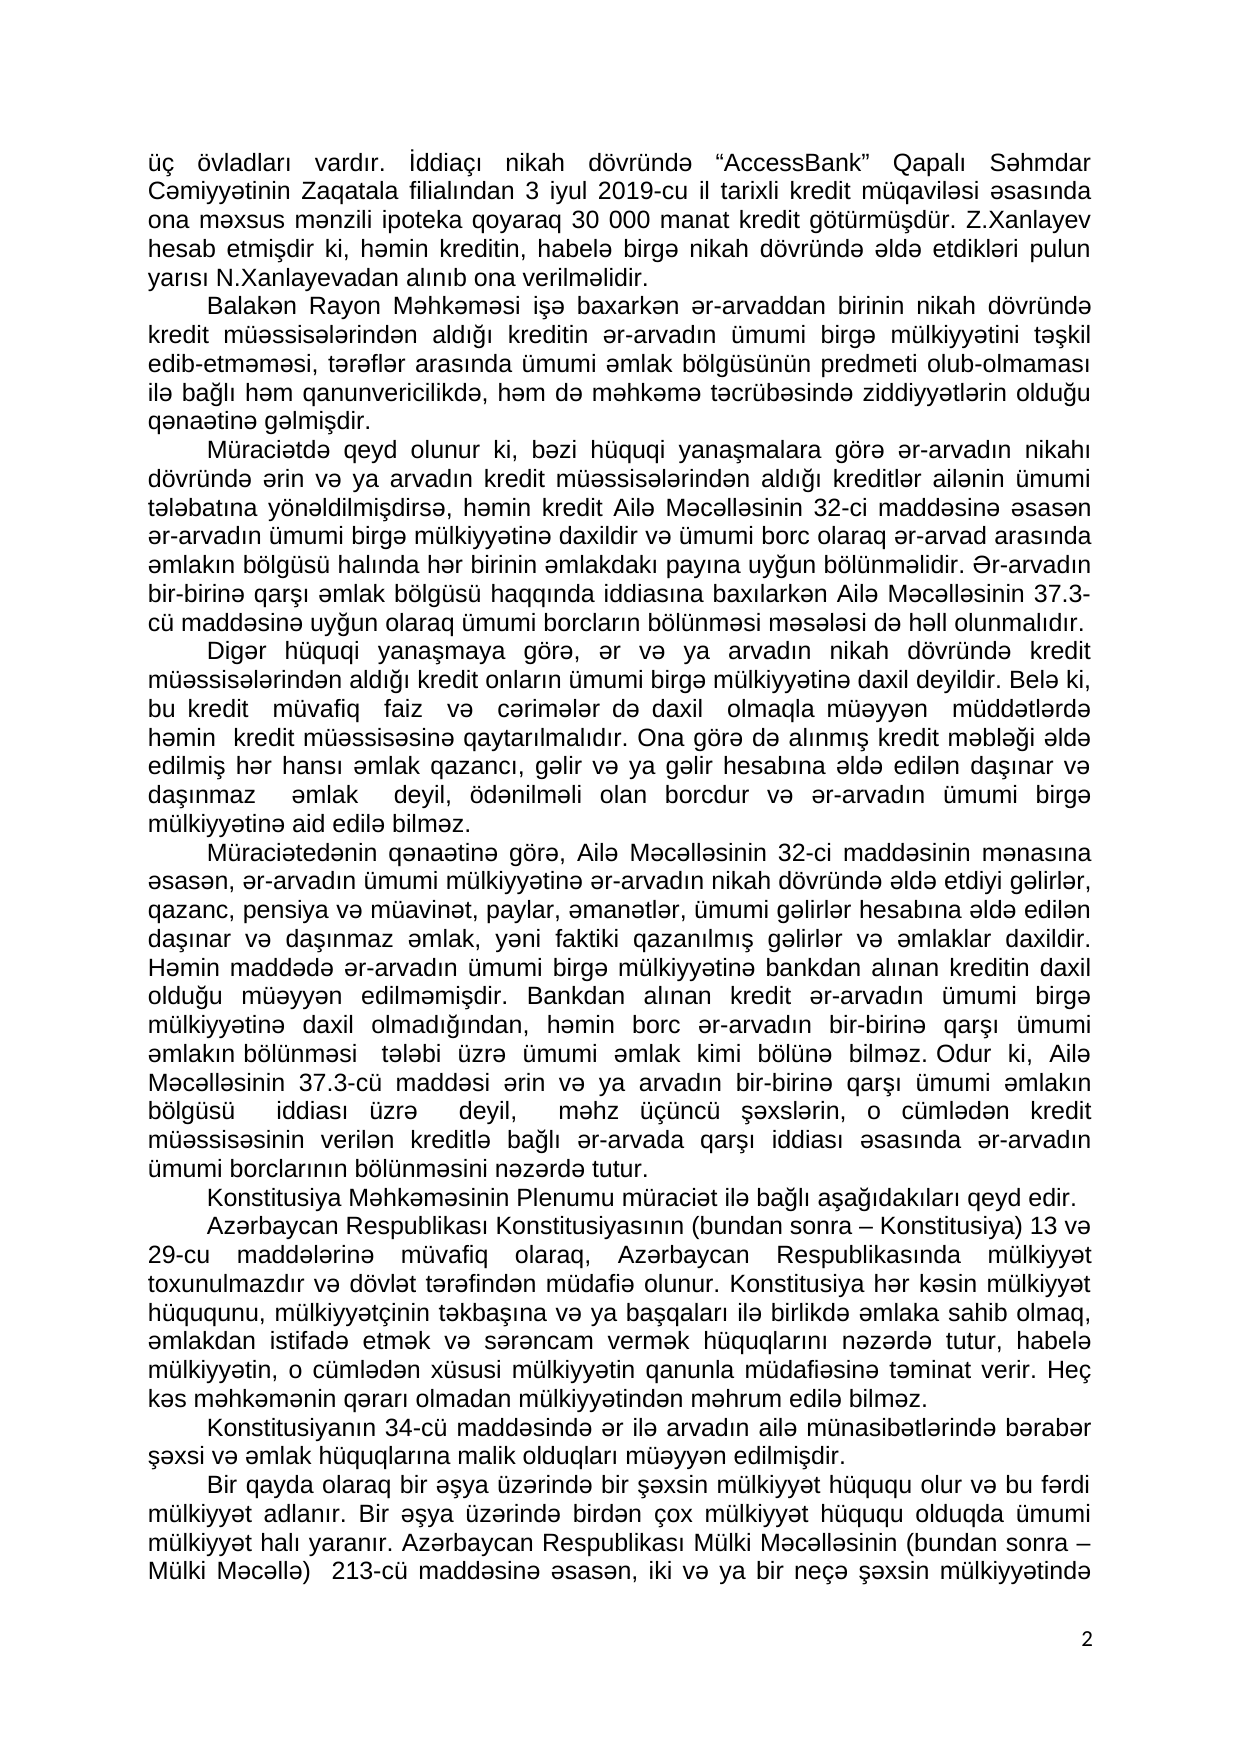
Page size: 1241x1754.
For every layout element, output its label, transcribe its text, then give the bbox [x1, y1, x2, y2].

text Müraciətedənin qənaətinə görə, Ailə Məcəlləsinin 32-ci maddəsinin mənasına əsasən, ər-arvadın ümumi mülkiyyətinə ər-arvadın nikah dövründə əldə etdiyi gəlirlər, qazanc, pensiya və müavinət, paylar, əmanətlər, ümumi gəlirlər hesabına əldə edilən daşınar və daşınmaz əmlak, yəni faktiki qazanılmış gəlirlər və əmlaklar daxildir. Həmin maddədə ər-arvadın ümumi birgə mülkiyyətinə bankdan alınan kreditin daxil olduğu müəyyən edilməmişdir. Bankdan alınan kredit ər-arvadın ümumi birgə mülkiyyətinə daxil olmadığından, həmin borc ər-arvadın bir-birinə qarşı ümumi əmlakın bölünməsi tələbi üzrə ümumi əmlak kimi bölünə bilməz. Odur ki, Ailə Məcəlləsinin 37.3-cü maddəsi ərin və ya arvadın bir-birinə qarşı ümumi əmlakın bölgüsü iddiası üzrə deyil, məhz üçüncü şəxslərin, o cümlədən kredit müəssisəsinin verilən kreditlə bağlı ər-arvada qarşı iddiası əsasında ər-arvadın ümumi borclarının bölünməsini nəzərdə tutur. [148, 838, 1093, 1183]
text Azərbaycan Respublikası Konstitusiyasının (bundan sonra – Konstitusiya) 13 və 29-cu maddələrinə müvafiq olaraq, Azərbaycan Respublikasında mülkiyyət toxunulmazdır və dövlət tərəfindən müdafiə olunur. Konstitusiya hər kəsin mülkiyyət hüququnu, mülkiyyətçinin təkbaşına və ya başqaları ilə birlikdə əmlaka sahib olmaq, əmlakdan istifadə etmək və sərəncam vermək hüquqlarını nəzərdə tutur, habelə mülkiyyətin, o cümlədən xüsusi mülkiyyətin qanunla müdafiəsinə təminat verir. Heç kəs məhkəmənin qərarı olmadan mülkiyyətindən məhrum edilə bilməz. [148, 1211, 1093, 1413]
text Konstitusiyanın 34-cü maddəsində ər ilə arvadın ailə münasibətlərində bərabər şəxsi və əmlak hüquqlarına malik olduqları müəyyən edilmişdir. [148, 1413, 1093, 1470]
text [148, 1470, 1093, 1585]
text Konstitusiya Məhkəməsinin Plenumu müraciət ilə bağlı aşağıdakıları qeyd edir. [148, 1183, 1093, 1211]
text Digər hüquqi yanaşmaya görə, ər və ya arvadın nikah dövründə kredit müəssisələrindən aldığı kredit onların ümumi birgə mülkiyyətinə daxil deyildir. Belə ki, bu kredit müvafiq faiz və cərimələr də daxil olmaqla müəyyən müddətlərdə həmin kredit müəssisəsinə qaytarılmalıdır. Ona görə də alınmış kredit məbləği əldə edilmiş hər hansı əmlak qazancı, gəlir və ya gəlir hesabına əldə edilən daşınar və daşınmaz əmlak deyil, ödənilməli olan borcdur və ər-arvadın ümumi birgə mülkiyyətinə aid edilə bilməz. [148, 636, 1093, 838]
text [148, 148, 1093, 291]
text Balakən Rayon Məhkəməsi işə baxarkən ər-arvaddan birinin nikah dövründə kredit müəssisələrindən aldığı kreditin ər-arvadın ümumi birgə mülkiyyətini təşkil edib-etməməsi, tərəflər arasında ümumi əmlak bölgüsünün predmeti olub-olmaması ilə bağlı həm qanunvericilikdə, həm də məhkəmə təcrübəsində ziddiyyətlərin olduğu qənaətinə gəlmişdir. [148, 291, 1093, 435]
text Müraciətdə qeyd olunur ki, bəzi hüquqi yanaşmalara görə ər-arvadın nikahı dövründə ərin və ya arvadın kredit müəssisələrindən aldığı kreditlər ailənin ümumi tələbatına yönəldilmişdirsə, həmin kredit Ailə Məcəlləsinin 32-ci maddəsinə əsasən ər-arvadın ümumi birgə mülkiyyətinə daxildir və ümumi borc olaraq ər-arvad arasında əmlakın bölgüsü halında hər birinin əmlakdakı payına uyğun bölünməlidir. Ər-arvadın bir-birinə qarşı əmlak bölgüsü haqqında iddiasına baxılarkən Ailə Məcəlləsinin 37.3-cü maddəsinə uyğun olaraq ümumi borcların bölünməsi məsələsi də həll olunmalıdır. [148, 435, 1093, 636]
